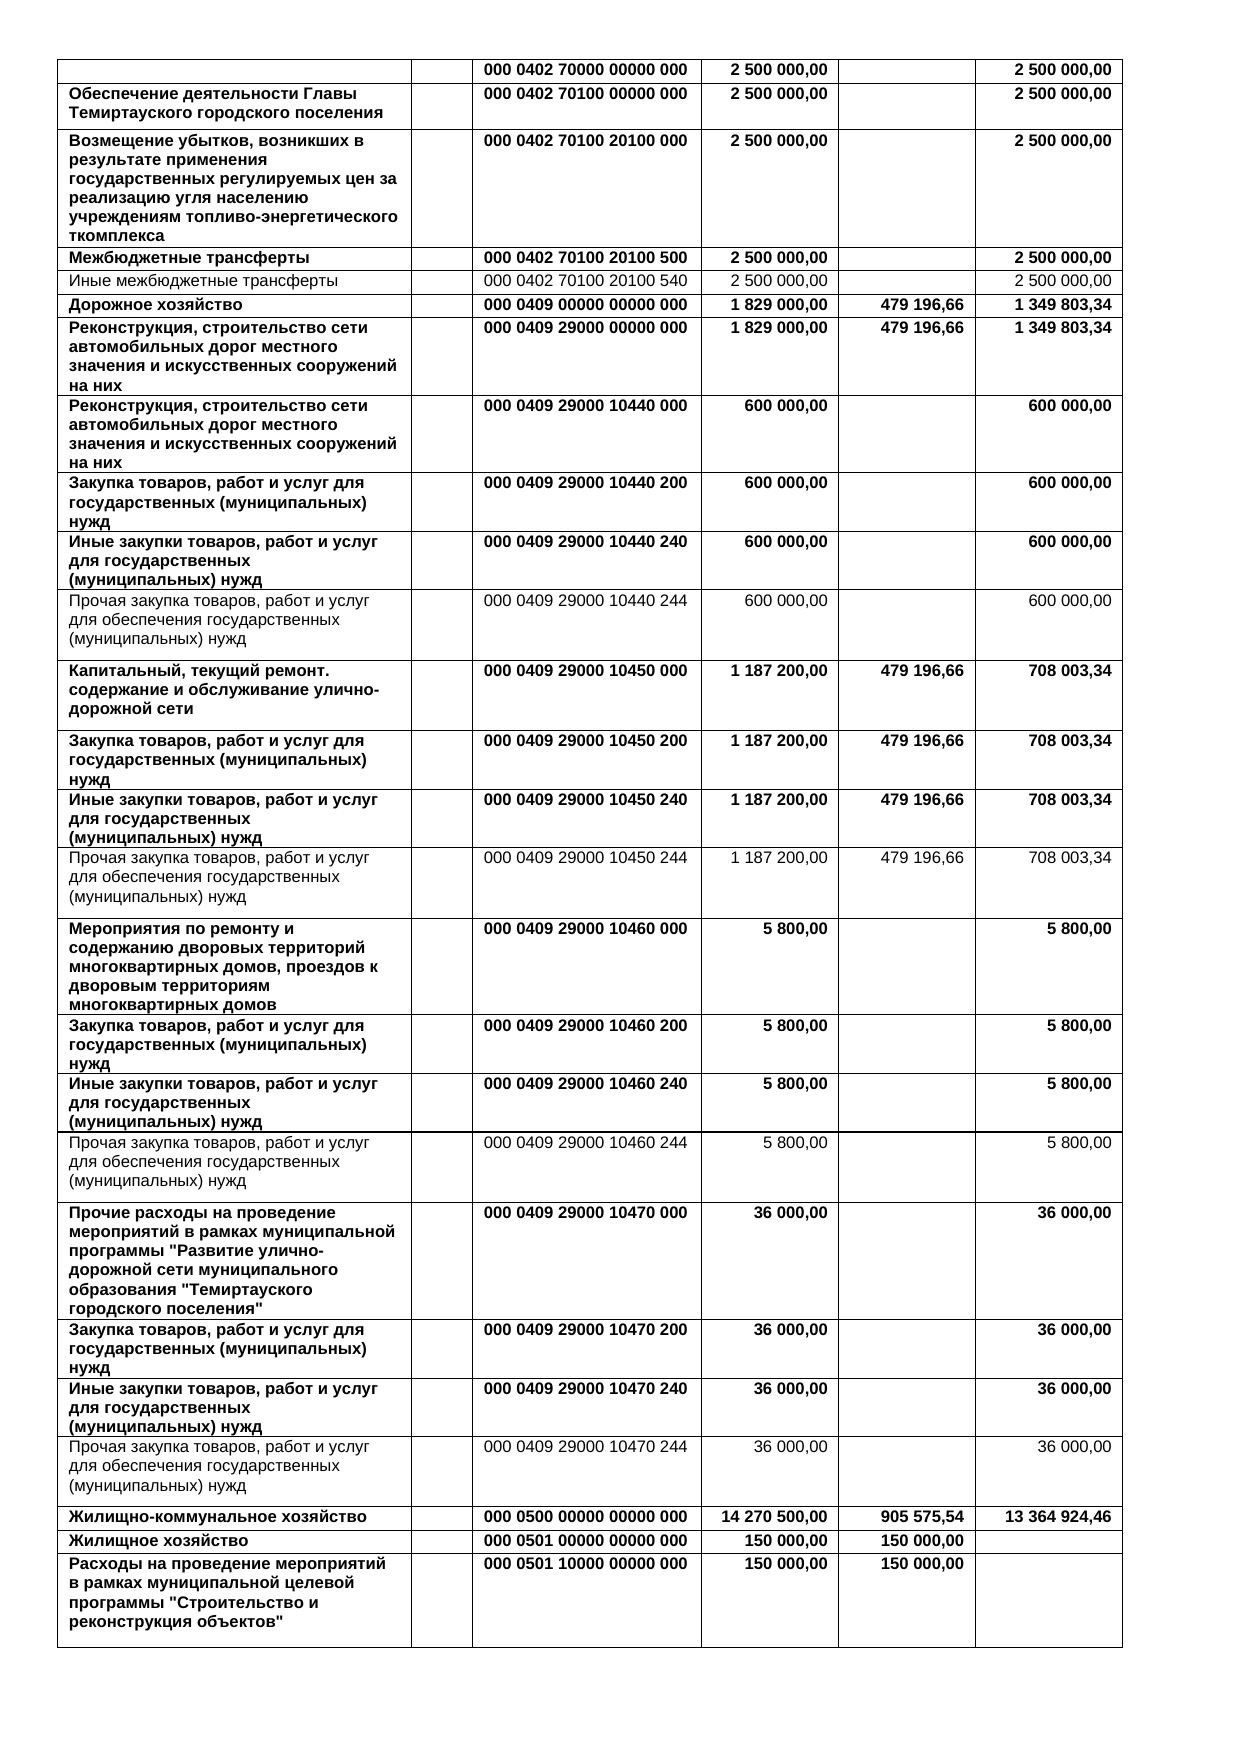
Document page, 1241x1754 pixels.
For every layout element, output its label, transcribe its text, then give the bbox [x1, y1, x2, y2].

table_cell Обеспечение деятельности Главы Темиртауского городского поселения [58, 84, 411, 129]
table_cell 000 0409 29000 10460 240 [473, 1074, 701, 1131]
table_cell 2 500 000,00 [702, 60, 838, 82]
table_cell [412, 295, 472, 317]
table_cell 600 000,00 [976, 532, 1122, 589]
table_cell [839, 919, 975, 1014]
table_cell 2 500 000,00 [702, 84, 838, 129]
table_cell 479 196,66 [839, 731, 975, 788]
table_cell [412, 1554, 472, 1647]
table_cell 000 0409 29000 10470 200 [473, 1320, 701, 1377]
table_cell [412, 532, 472, 589]
table_cell 000 0402 70100 20100 500 [473, 248, 701, 270]
table_cell 600 000,00 [976, 473, 1122, 531]
table_cell 1 187 200,00 [702, 848, 838, 917]
table_cell 1 349 803,34 [976, 295, 1122, 317]
table_cell [412, 271, 472, 293]
table_cell 36 000,00 [702, 1437, 838, 1506]
table_cell 000 0409 29000 10470 240 [473, 1379, 701, 1436]
table_cell 000 0402 70100 20100 000 [473, 130, 701, 247]
table_cell 1 829 000,00 [702, 318, 838, 394]
table_cell [839, 532, 975, 589]
table_cell Иные закупки товаров, работ и услуг для государственных (муниципальных) нужд [58, 1074, 411, 1131]
table_cell 36 000,00 [976, 1379, 1122, 1436]
table_cell 000 0409 29000 10470 000 [473, 1203, 701, 1319]
table_cell 5 800,00 [702, 1015, 838, 1073]
table_cell 600 000,00 [702, 532, 838, 589]
table_cell 2 500 000,00 [702, 271, 838, 293]
table_cell 5 800,00 [976, 919, 1122, 1014]
table_cell 000 0409 29000 10470 244 [473, 1437, 701, 1506]
table_cell Иные закупки товаров, работ и услуг для государственных (муниципальных) нужд [58, 790, 411, 847]
table_cell 000 0501 00000 00000 000 [473, 1531, 701, 1553]
table_cell 000 0409 29000 10440 000 [473, 396, 701, 472]
table_cell Закупка товаров, работ и услуг для государственных (муниципальных) нужд [58, 473, 411, 531]
table_cell 000 0500 00000 00000 000 [473, 1507, 701, 1530]
table_cell 708 003,34 [976, 661, 1122, 730]
table_cell [839, 473, 975, 531]
table_cell 000 0402 70100 00000 000 [473, 84, 701, 129]
table_cell [412, 1531, 472, 1553]
table_cell 000 0409 29000 10460 000 [473, 919, 701, 1014]
table_cell [839, 60, 975, 82]
table_cell 36 000,00 [702, 1379, 838, 1436]
table_cell 600 000,00 [976, 396, 1122, 472]
table_cell 479 196,66 [839, 295, 975, 317]
table_cell 600 000,00 [702, 473, 838, 531]
table_cell Иные закупки товаров, работ и услуг для государственных (муниципальных) нужд [58, 1379, 411, 1436]
table_cell [839, 590, 975, 660]
table_cell 5 800,00 [702, 919, 838, 1014]
table_cell 36 000,00 [976, 1320, 1122, 1377]
table_cell 36 000,00 [702, 1320, 838, 1377]
table_cell 000 0409 29000 10440 240 [473, 532, 701, 589]
table_cell [839, 1074, 975, 1131]
table_cell Дорожное хозяйство [58, 295, 411, 317]
table_cell [839, 84, 975, 129]
table_cell 000 0409 29000 10450 240 [473, 790, 701, 847]
table_cell [412, 60, 472, 82]
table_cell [58, 1554, 411, 1647]
table_cell [412, 919, 472, 1014]
table_cell Жилищное хозяйство [58, 1531, 411, 1553]
table_cell [412, 1379, 472, 1436]
table_cell Закупка товаров, работ и услуг для государственных (муниципальных) нужд [58, 1320, 411, 1377]
table_cell 36 000,00 [702, 1203, 838, 1319]
table_cell Иные закупки товаров, работ и услуг для государственных (муниципальных) нужд [58, 532, 411, 589]
table_cell [412, 1507, 472, 1530]
table_cell 2 500 000,00 [976, 60, 1122, 82]
table_cell [839, 130, 975, 247]
table_cell 479 196,66 [839, 318, 975, 394]
table_cell Прочая закупка товаров, работ и услуг для обеспечения государственных (муниципальных) нужд [58, 1133, 411, 1202]
table_cell 600 000,00 [702, 590, 838, 660]
table_cell 5 800,00 [702, 1133, 838, 1202]
table_cell 1 829 000,00 [702, 295, 838, 317]
table_cell Закупка товаров, работ и услуг для государственных (муниципальных) нужд [58, 1015, 411, 1073]
table_cell 2 500 000,00 [702, 130, 838, 247]
table_cell Мероприятия по ремонту и содержанию дворовых территорий многоквартирных домов, проездов к дворовым территориям многоквартирных домов [58, 919, 411, 1014]
table_cell 000 0409 00000 00000 000 [473, 295, 701, 317]
table_cell [412, 1074, 472, 1131]
table_cell Реконструкция, строительство сети автомобильных дорог местного значения и искусственных сооружений на них [58, 396, 411, 472]
table_cell 600 000,00 [976, 590, 1122, 660]
table_cell Прочая закупка товаров, работ и услуг для обеспечения государственных (муниципальных) нужд [58, 848, 411, 917]
table_cell Жилищно-коммунальное хозяйство [58, 1507, 411, 1530]
table_cell 2 500 000,00 [976, 248, 1122, 270]
table_cell 150 000,00 [702, 1554, 838, 1647]
table_cell 000 0501 10000 00000 000 [473, 1554, 701, 1647]
table_cell 479 196,66 [839, 848, 975, 917]
table_cell 14 270 500,00 [702, 1507, 838, 1530]
table_cell 000 0409 29000 10460 244 [473, 1133, 701, 1202]
table_cell [839, 1379, 975, 1436]
table_cell 708 003,34 [976, 848, 1122, 917]
table_cell 000 0402 70100 20100 540 [473, 271, 701, 293]
table_cell [839, 248, 975, 270]
table_cell [839, 1320, 975, 1377]
table_cell 150 000,00 [839, 1554, 975, 1647]
table_cell [412, 1203, 472, 1319]
table_cell 479 196,66 [839, 790, 975, 847]
table_cell [839, 1437, 975, 1506]
table_cell 2 500 000,00 [976, 84, 1122, 129]
table_cell [58, 60, 411, 82]
table_cell [839, 1203, 975, 1319]
table_cell [412, 731, 472, 788]
table_cell Прочие расходы на проведение мероприятий в рамках муниципальной программы "Развитие улично-дорожной сети муниципального образования "Темиртауского городского поселения" [58, 1203, 411, 1319]
table_cell Прочая закупка товаров, работ и услуг для обеспечения государственных (муниципальных) нужд [58, 590, 411, 660]
table_cell [976, 1554, 1122, 1647]
table_cell [976, 1531, 1122, 1553]
table_cell 2 500 000,00 [976, 130, 1122, 247]
table_cell Иные межбюджетные трансферты [58, 271, 411, 293]
table_cell [412, 661, 472, 730]
table_cell [412, 1437, 472, 1506]
table_cell 000 0409 29000 10440 244 [473, 590, 701, 660]
table_cell 708 003,34 [976, 731, 1122, 788]
table_cell 150 000,00 [702, 1531, 838, 1553]
table_cell 479 196,66 [839, 661, 975, 730]
table_cell [412, 248, 472, 270]
table_cell [412, 130, 472, 247]
table_cell 905 575,54 [839, 1507, 975, 1530]
table_cell 1 187 200,00 [702, 790, 838, 847]
table_cell Прочая закупка товаров, работ и услуг для обеспечения государственных (муниципальных) нужд [58, 1437, 411, 1506]
table_cell 000 0409 29000 10450 200 [473, 731, 701, 788]
table_cell [412, 590, 472, 660]
table_cell [412, 1015, 472, 1073]
table_cell 000 0409 29000 10450 000 [473, 661, 701, 730]
table_cell 150 000,00 [839, 1531, 975, 1553]
table_cell 1 187 200,00 [702, 661, 838, 730]
table_cell [839, 396, 975, 472]
table_cell [412, 1320, 472, 1377]
table_cell [412, 1133, 472, 1202]
table_cell 5 800,00 [976, 1133, 1122, 1202]
table_cell Капитальный, текущий ремонт. содержание и обслуживание улично-дорожной сети [58, 661, 411, 730]
table_cell 2 500 000,00 [702, 248, 838, 270]
table_cell [412, 318, 472, 394]
table_cell 600 000,00 [702, 396, 838, 472]
table_cell [412, 396, 472, 472]
table_cell [839, 271, 975, 293]
table_cell 000 0409 29000 00000 000 [473, 318, 701, 394]
table_cell [412, 473, 472, 531]
table_cell [412, 848, 472, 917]
table_cell Возмещение убытков, возникших в результате применения государственных регулируемых цен за реализацию угля населению учреждениям топливо-энергетического ткомплекса [58, 130, 411, 247]
table_cell Межбюджетные трансферты [58, 248, 411, 270]
table_cell 5 800,00 [976, 1074, 1122, 1131]
table_cell Закупка товаров, работ и услуг для государственных (муниципальных) нужд [58, 731, 411, 788]
table_cell [839, 1015, 975, 1073]
table_cell 000 0409 29000 10450 244 [473, 848, 701, 917]
table_cell 000 0402 70000 00000 000 [473, 60, 701, 82]
table_cell 708 003,34 [976, 790, 1122, 847]
table_cell [839, 1133, 975, 1202]
table_cell [412, 84, 472, 129]
table_cell 2 500 000,00 [976, 271, 1122, 293]
table_cell 36 000,00 [976, 1203, 1122, 1319]
table_cell 5 800,00 [976, 1015, 1122, 1073]
table_cell 000 0409 29000 10440 200 [473, 473, 701, 531]
table_cell 000 0409 29000 10460 200 [473, 1015, 701, 1073]
table_cell [412, 790, 472, 847]
table_cell 1 349 803,34 [976, 318, 1122, 394]
table_cell 5 800,00 [702, 1074, 838, 1131]
table_cell 13 364 924,46 [976, 1507, 1122, 1530]
table_cell 36 000,00 [976, 1437, 1122, 1506]
table_cell Реконструкция, строительство сети автомобильных дорог местного значения и искусственных сооружений на них [58, 318, 411, 394]
table_cell 1 187 200,00 [702, 731, 838, 788]
